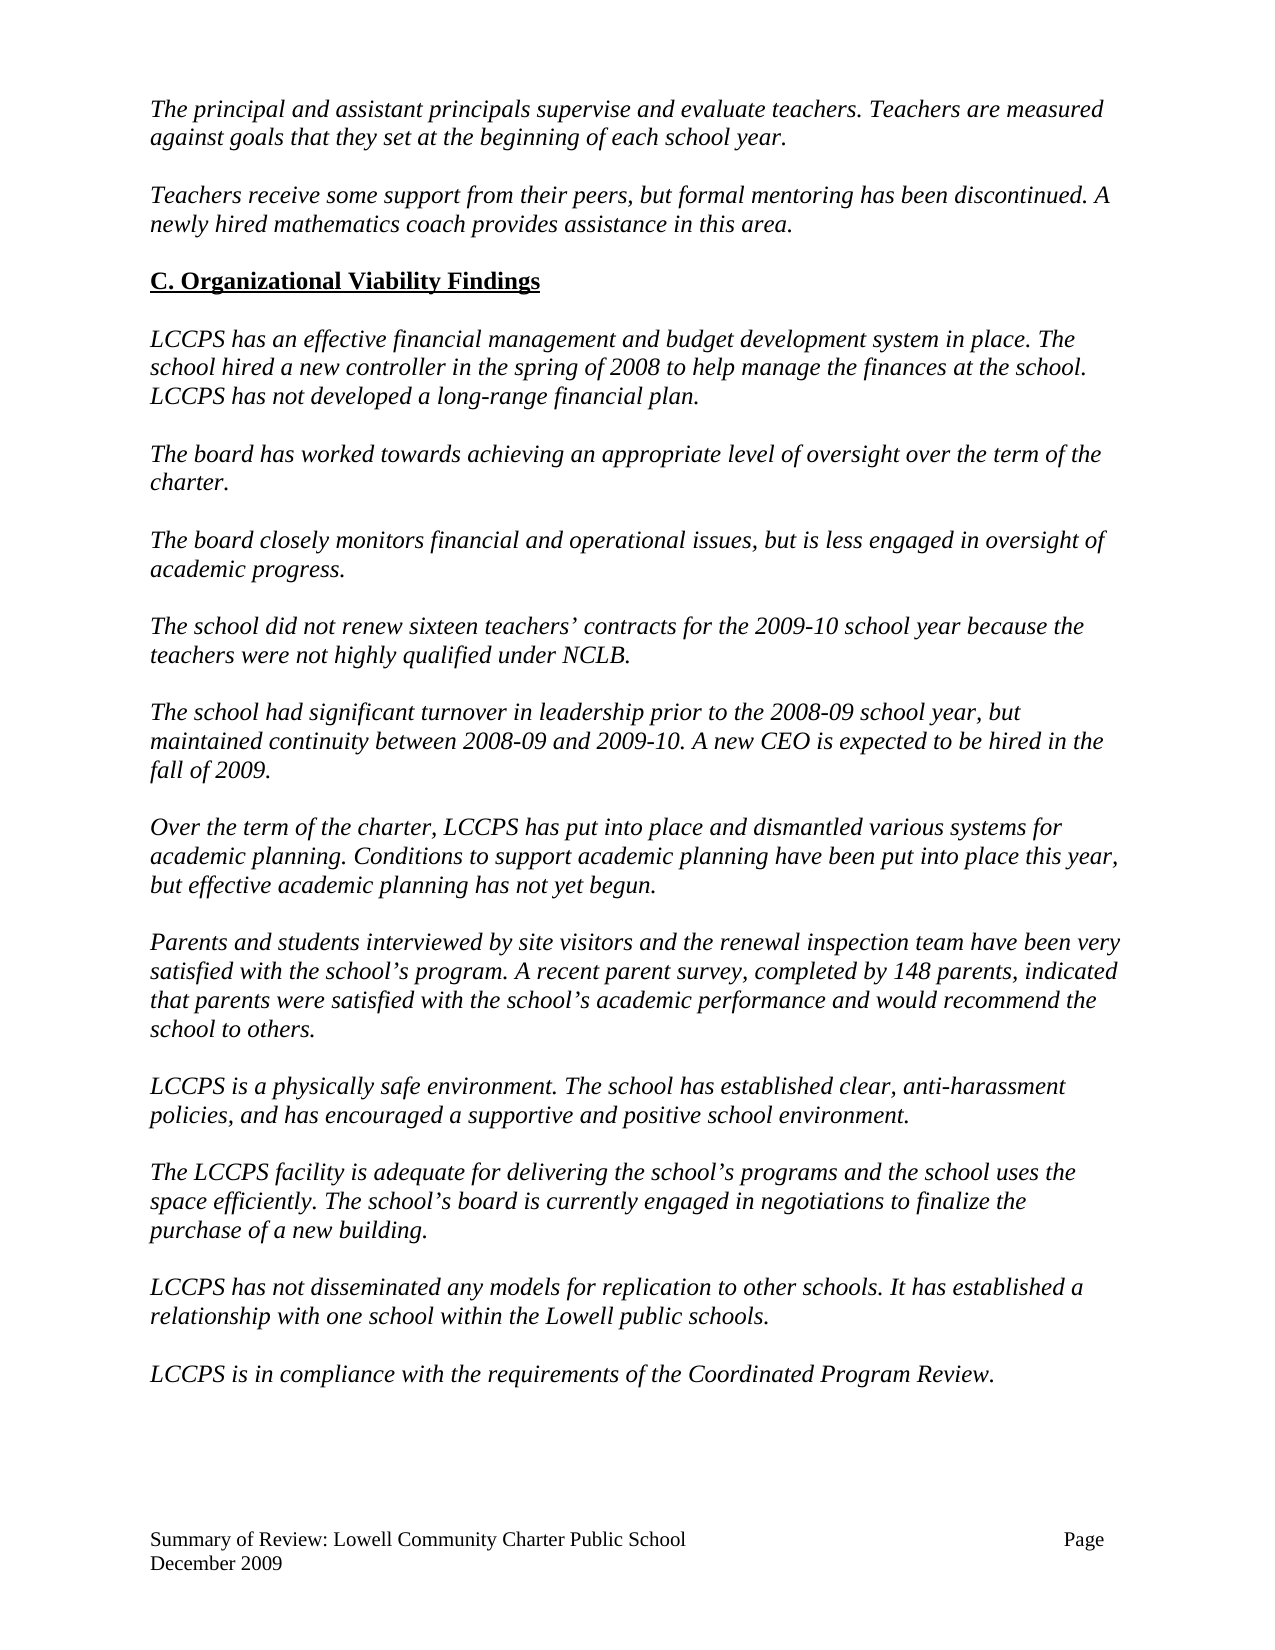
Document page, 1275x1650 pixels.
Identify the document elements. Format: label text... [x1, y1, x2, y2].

text C. Organizational Viability Findings [150, 266, 1125, 295]
text LCCPS has an effective financial management and budget development system in place. The school hired a new controller in the spring of 2008 to help manage the finances at the school. LCCPS has not developed a long-range financial plan. [150, 324, 1125, 410]
text The school had significant turnover in leadership prior to the 2008-09 school year, but maintained continuity between 2008-09 and 2009-10. A new CEO is expected to be hired in the fall of 2009. [150, 697, 1125, 784]
text LCCPS is in compliance with the requirements of the Coordinated Program Review. [150, 1359, 1125, 1387]
text Parents and students interviewed by site visitors and the renewal inspection team have been very satisfied with the school’s program. A recent parent survey, completed by 148 parents, indicated that parents were satisfied with the school’s academic performance and would recommend the school to others. [150, 927, 1125, 1042]
text The school did not renew sixteen teachers’ contracts for the 2009-10 school year because the teachers were not highly qualified under NCLB. [150, 611, 1125, 669]
text The LCCPS facility is adequate for delivering the school’s programs and the school uses the space efficiently. The school’s board is currently engaged in negotiations to finalize the purchase of a new building. [150, 1157, 1125, 1244]
text The board closely monitors financial and operational issues, but is less engaged in oversight of academic progress. [150, 525, 1125, 582]
text LCCPS has not disseminated any models for replication to other schools. It has established a relationship with one school within the public schools. [150, 1272, 1125, 1330]
text Teachers receive some support from their peers, but formal mentoring has been discontinued. A newly hired mathematics coach provides assistance in this area. [150, 180, 1125, 237]
text The board has worked towards achieving an appropriate level of oversight over the term of the charter. [150, 439, 1125, 496]
text The principal and assistant principals supervise and evaluate teachers. Teachers are measured against goals that they set at the beginning of each school year. [150, 94, 1125, 151]
text LCCPS is a physically safe environment. The school has established clear, anti-harassment policies, and has encouraged a supportive and positive school environment. [150, 1071, 1125, 1129]
text Over the term of the charter, LCCPS has put into place and dismantled various systems for academic planning. Conditions to support academic planning have been put into place this year, but effective academic planning has not yet begun. [150, 812, 1125, 899]
